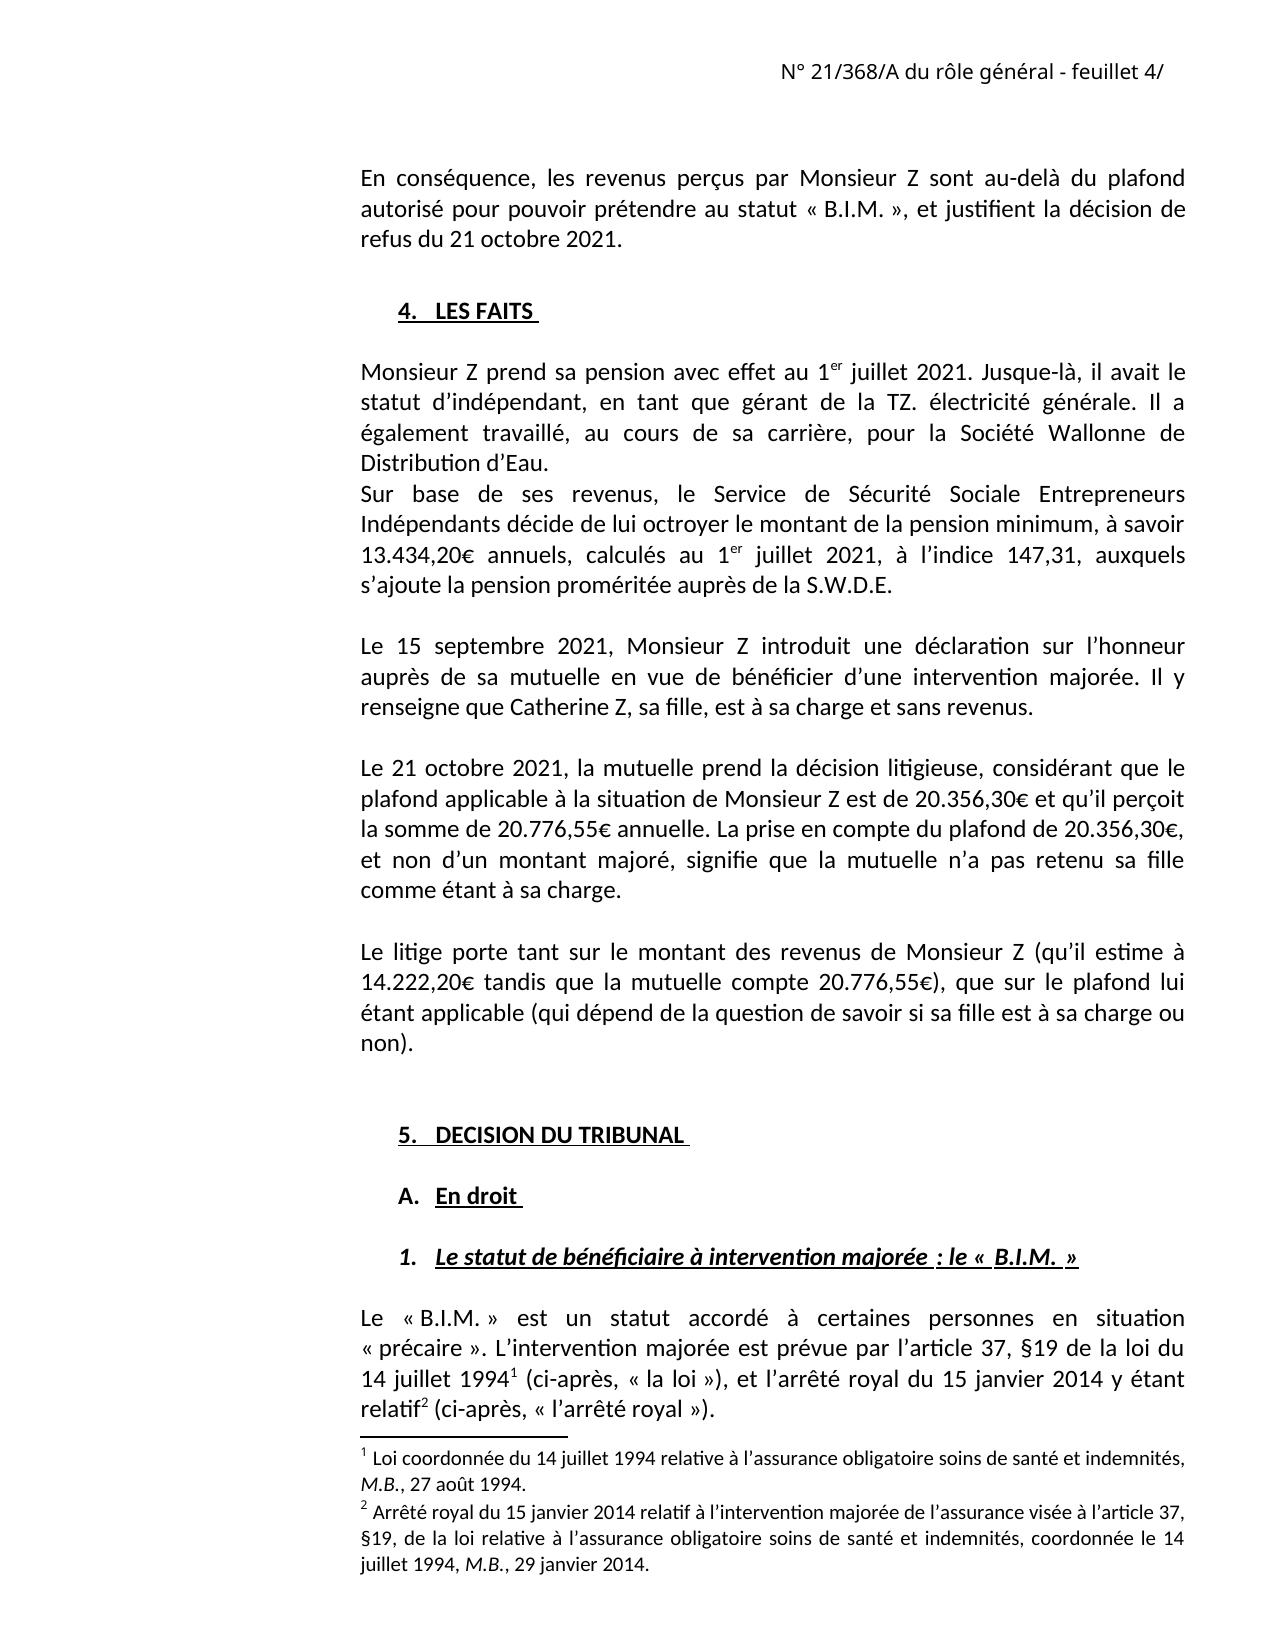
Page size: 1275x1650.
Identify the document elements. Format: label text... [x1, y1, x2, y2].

text Le 15 septembre 2021, Monsieur Z introduit une déclaration sur l’honneur auprès de sa mutuelle en vue de bénéficier d’une intervention majorée. Il y renseigne que Catherine Z, sa fille, est à sa charge et sans revenus. [360, 631, 1186, 722]
text Monsieur Z prend sa pension avec effet au 1er juillet 2021. Jusque-là, il avait le statut d’indépendant, en tant que gérant de la TZ. électricité générale. Il a également travaillé, au cours de sa carrière, pour la Société Wallonne de Distribution d’Eau. [360, 356, 1186, 478]
text Le « B.I.M. » est un statut accordé à certaines personnes en situation « précaire ». L’intervention majorée est prévue par l’article 37, §19 de la loi du 14 juillet 1994 (ci-après, « la loi »), et l’arrêté royal du 15 janvier 2014 y étant relatif (ci-après, « l’arrêté royal »). [360, 1302, 1186, 1424]
list Le statut de bénéficiaire à intervention majorée : le « B.I.M. » [398, 1241, 1186, 1271]
list LES FAITS [398, 295, 1186, 325]
list En droit [398, 1180, 1186, 1210]
list DECISION DU TRIBUNAL [398, 1119, 1186, 1149]
text Le litige porte tant sur le montant des revenus de Monsieur Z (qu’il estime à 14.222,20€ tandis que la mutuelle compte 20.776,55€), que sur le plafond lui étant applicable (qui dépend de la question de savoir si sa fille est à sa charge ou non). [360, 936, 1186, 1058]
text En conséquence, les revenus perçus par Monsieur Z sont au-delà du plafond autorisé pour pouvoir prétendre au statut « B.I.M. », et justifient la décision de refus du 21 octobre 2021. [360, 162, 1186, 254]
text Le 21 octobre 2021, la mutuelle prend la décision litigieuse, considérant que le plafond applicable à la situation de Monsieur Z est de 20.356,30€ et qu’il perçoit la somme de 20.776,55€ annuelle. La prise en compte du plafond de 20.356,30€, et non d’un montant majoré, signifie que la mutuelle n’a pas retenu sa fille comme étant à sa charge. [360, 753, 1186, 905]
text Sur base de ses revenus, le Service de Sécurité Sociale Entrepreneurs Indépendants décide de lui octroyer le montant de la pension minimum, à savoir 13.434,20€ annuels, calculés au 1er juillet 2021, à l’indice 147,31, auxquels s’ajoute la pension proméritée auprès de la S.W.D.E. [360, 478, 1186, 600]
